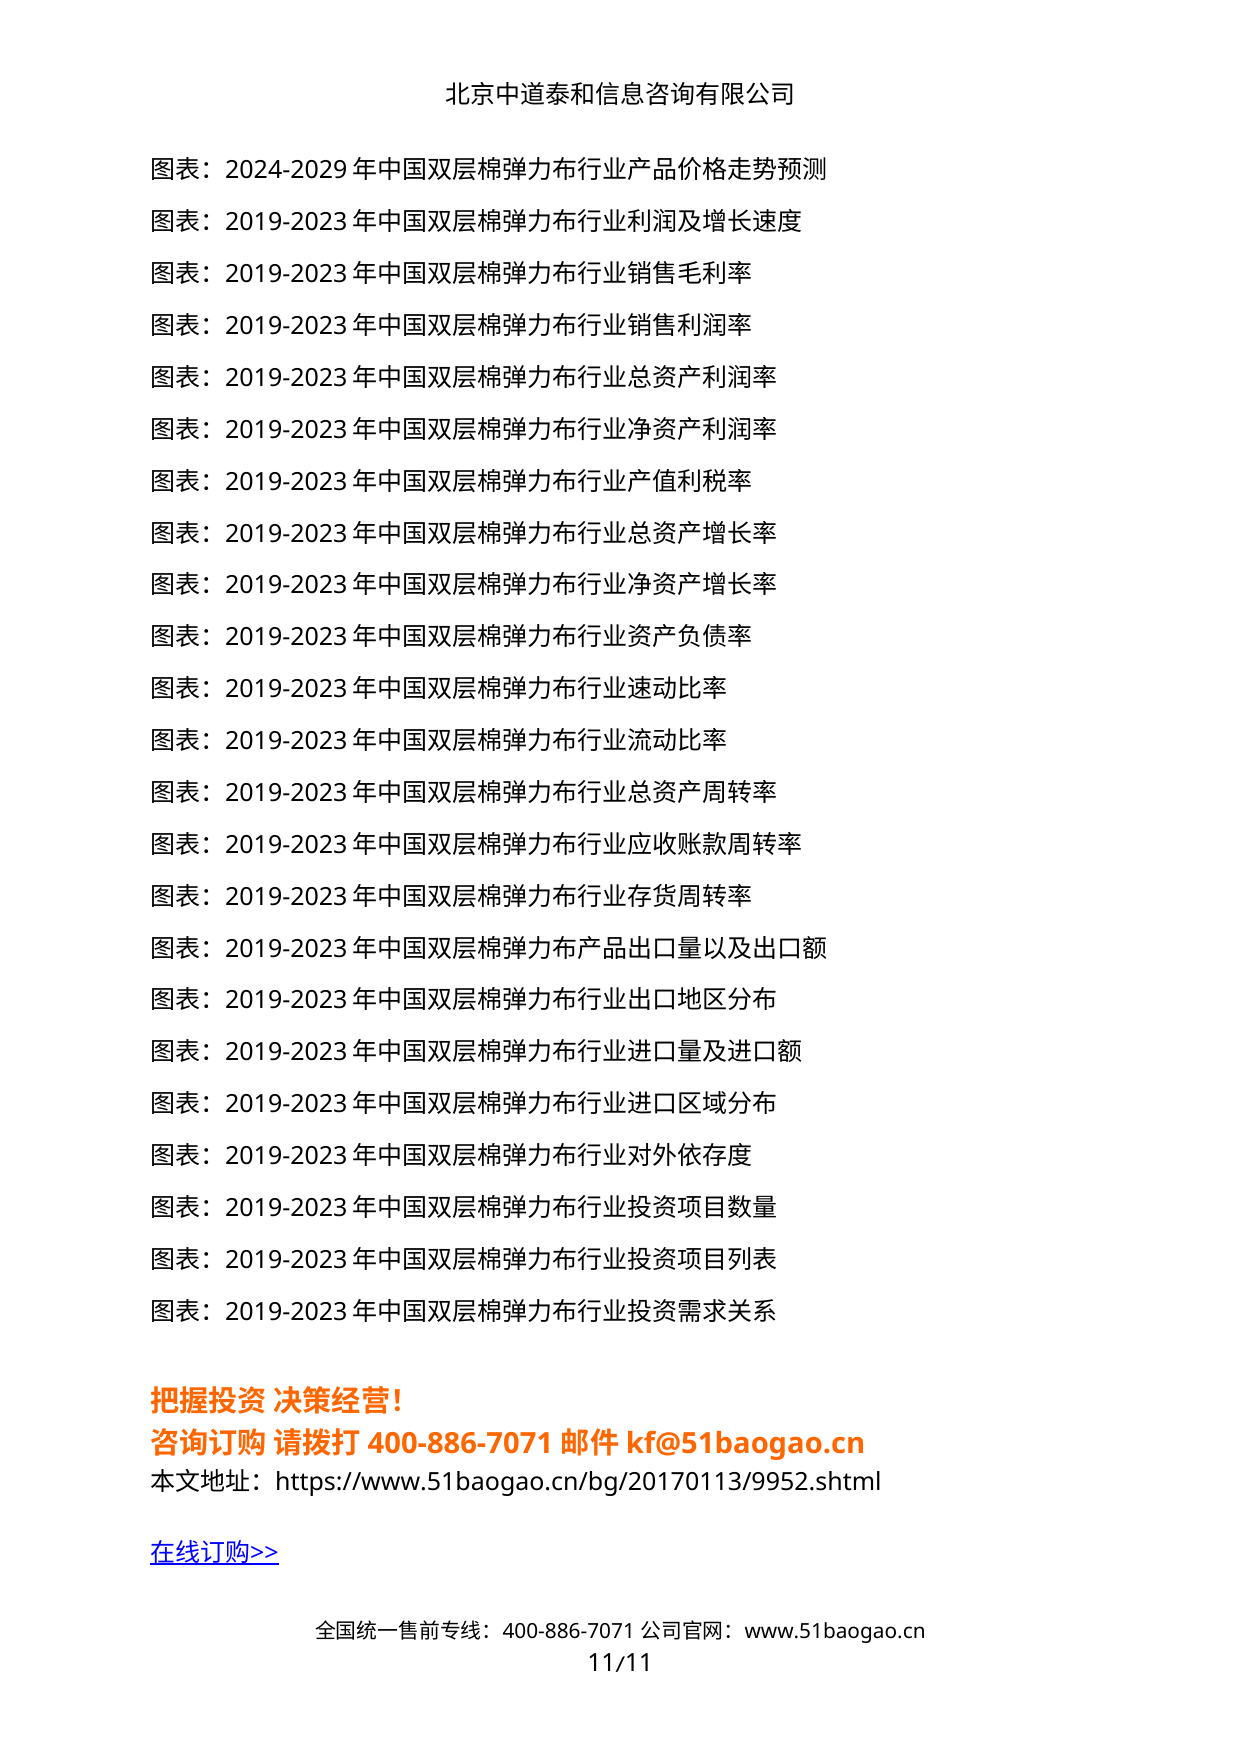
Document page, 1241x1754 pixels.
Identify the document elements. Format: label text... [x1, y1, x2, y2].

text 图表：2019-2023年中国双层棉弹力布行业进口量及进口额 [150, 1032, 1090, 1068]
text 图表：2019-2023年中国双层棉弹力布行业对外依存度 [150, 1136, 1090, 1172]
text 图表：2019-2023年中国双层棉弹力布行业总资产增长率 [150, 513, 1090, 549]
text 图表：2019-2023年中国双层棉弹力布行业利润及增长速度 [150, 202, 1090, 238]
text 在线订购>> [150, 1498, 1090, 1568]
text 图表：2019-2023年中国双层棉弹力布行业投资需求关系 [150, 1291, 1090, 1327]
text 图表：2019-2023年中国双层棉弹力布行业应收账款周转率 [150, 824, 1090, 861]
text 图表：2019-2023年中国双层棉弹力布行业出口地区分布 [150, 980, 1090, 1016]
text 图表：2019-2023年中国双层棉弹力布行业投资项目列表 [150, 1239, 1090, 1276]
text 图表：2024-2029年中国双层棉弹力布行业产品价格走势预测 [150, 150, 1090, 186]
text 图表：2019-2023年中国双层棉弹力布产品出口量以及出口额 [150, 928, 1090, 964]
text 图表：2019-2023年中国双层棉弹力布行业资产负债率 [150, 617, 1090, 653]
text 图表：2019-2023年中国双层棉弹力布行业总资产周转率 [150, 772, 1090, 809]
text 图表：2019-2023年中国双层棉弹力布行业销售毛利率 [150, 254, 1090, 290]
text 图表：2019-2023年中国双层棉弹力布行业净资产利润率 [150, 409, 1090, 446]
text 图表：2019-2023年中国双层棉弹力布行业进口区域分布 [150, 1084, 1090, 1120]
text 图表：2019-2023年中国双层棉弹力布行业存货周转率 [150, 876, 1090, 912]
text 把握投资 决策经营！咨询订购 请拨打 400-886-7071 邮件 kf@51baogao.cn本文地址：https://www.51baogao.cn/bg/20170113/9952.shtml [150, 1343, 1090, 1498]
text 图表：2019-2023年中国双层棉弹力布行业销售利润率 [150, 306, 1090, 342]
text 图表：2019-2023年中国双层棉弹力布行业速动比率 [150, 669, 1090, 705]
text 图表：2019-2023年中国双层棉弹力布行业投资项目数量 [150, 1187, 1090, 1224]
text 图表：2019-2023年中国双层棉弹力布行业产值利税率 [150, 461, 1090, 497]
text 图表：2019-2023年中国双层棉弹力布行业总资产利润率 [150, 357, 1090, 394]
text 图表：2019-2023年中国双层棉弹力布行业净资产增长率 [150, 565, 1090, 601]
text 图表：2019-2023年中国双层棉弹力布行业流动比率 [150, 721, 1090, 757]
